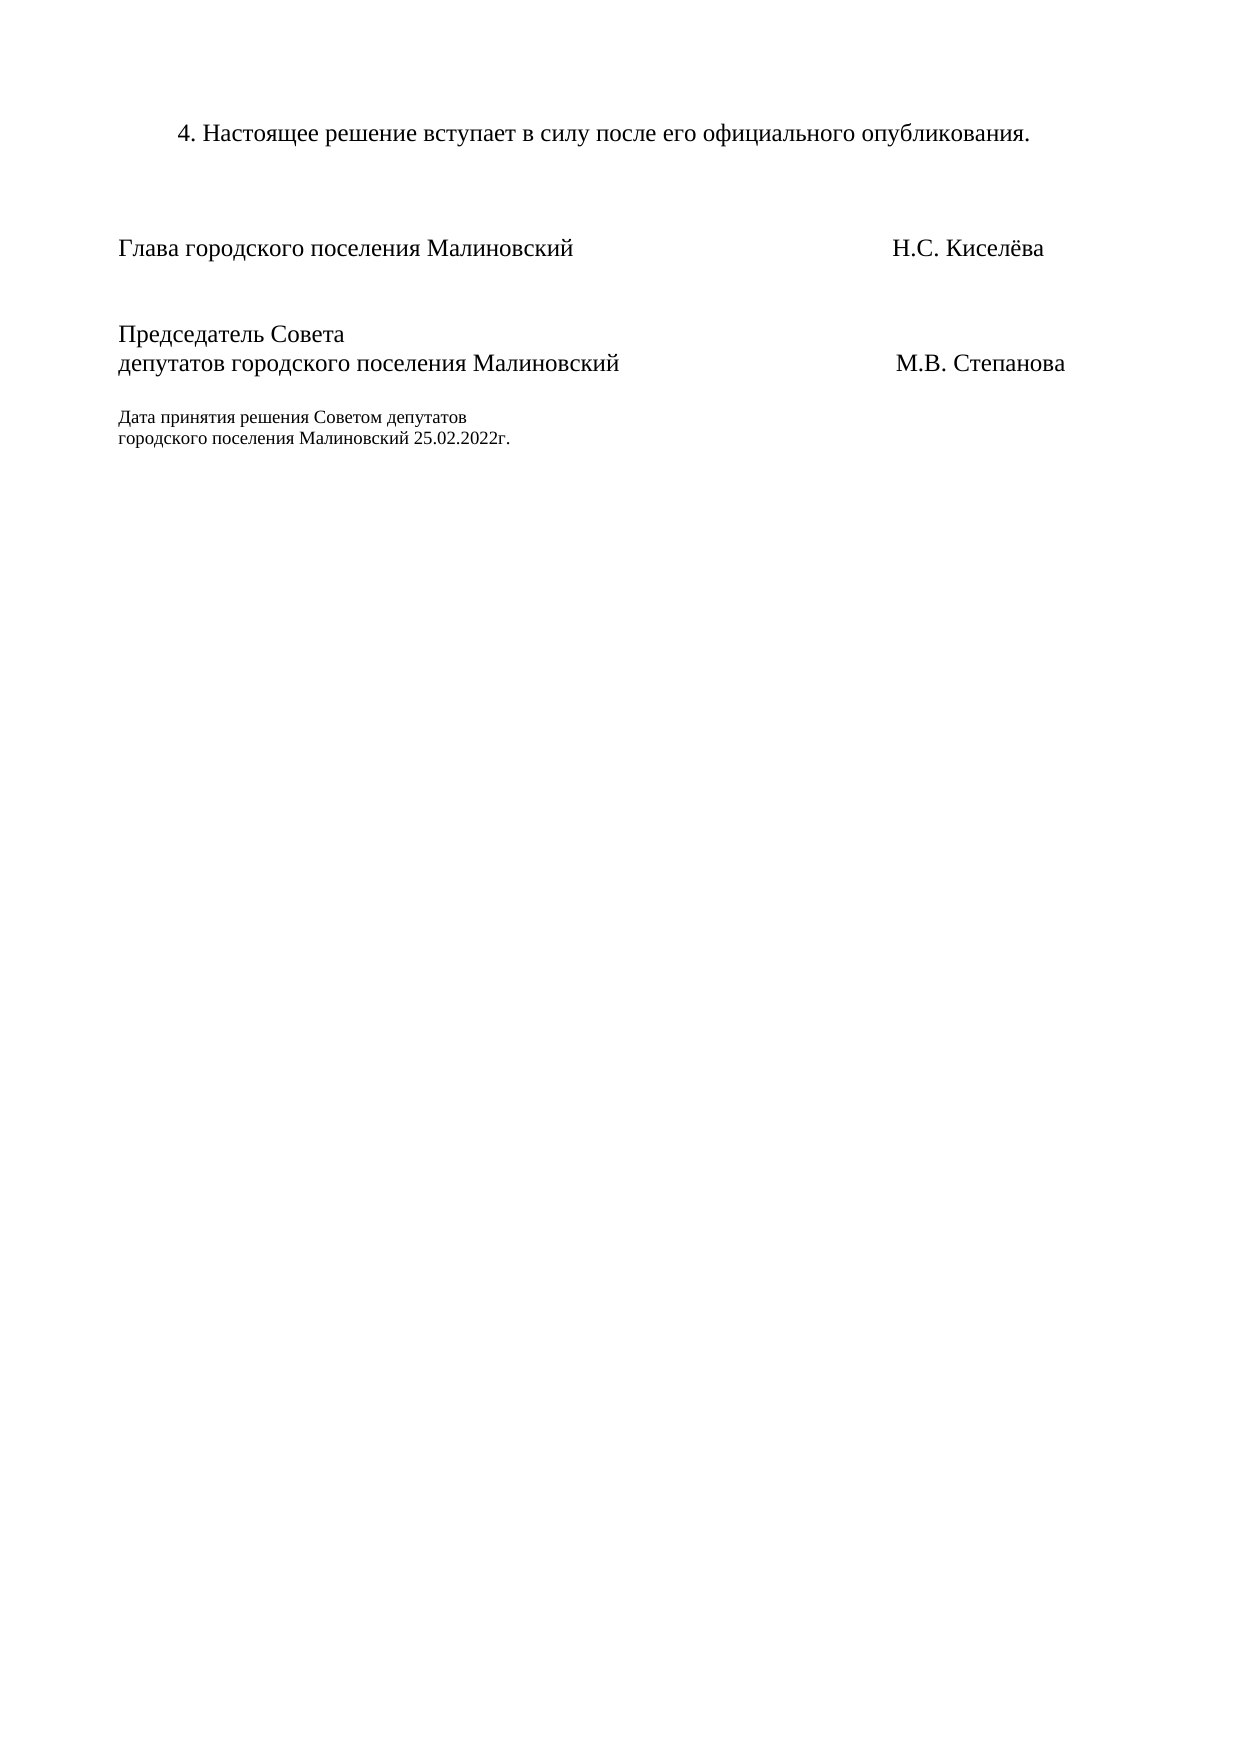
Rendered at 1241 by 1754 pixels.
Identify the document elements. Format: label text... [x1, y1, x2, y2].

text Председатель Совета [118, 319, 1152, 348]
text депутатов городского поселения Малиновский М.В. Степанова [118, 348, 1152, 377]
text Дата принятия решения Советом депутатов [118, 406, 1152, 427]
text городского поселения Малиновский 25.02.2022г. [118, 427, 1152, 449]
text 4. Настоящее решение вступает в силу после его официального опубликования. [118, 118, 1152, 147]
text Глава городского поселения Малиновский Н.С. Киселёва [118, 233, 1152, 262]
